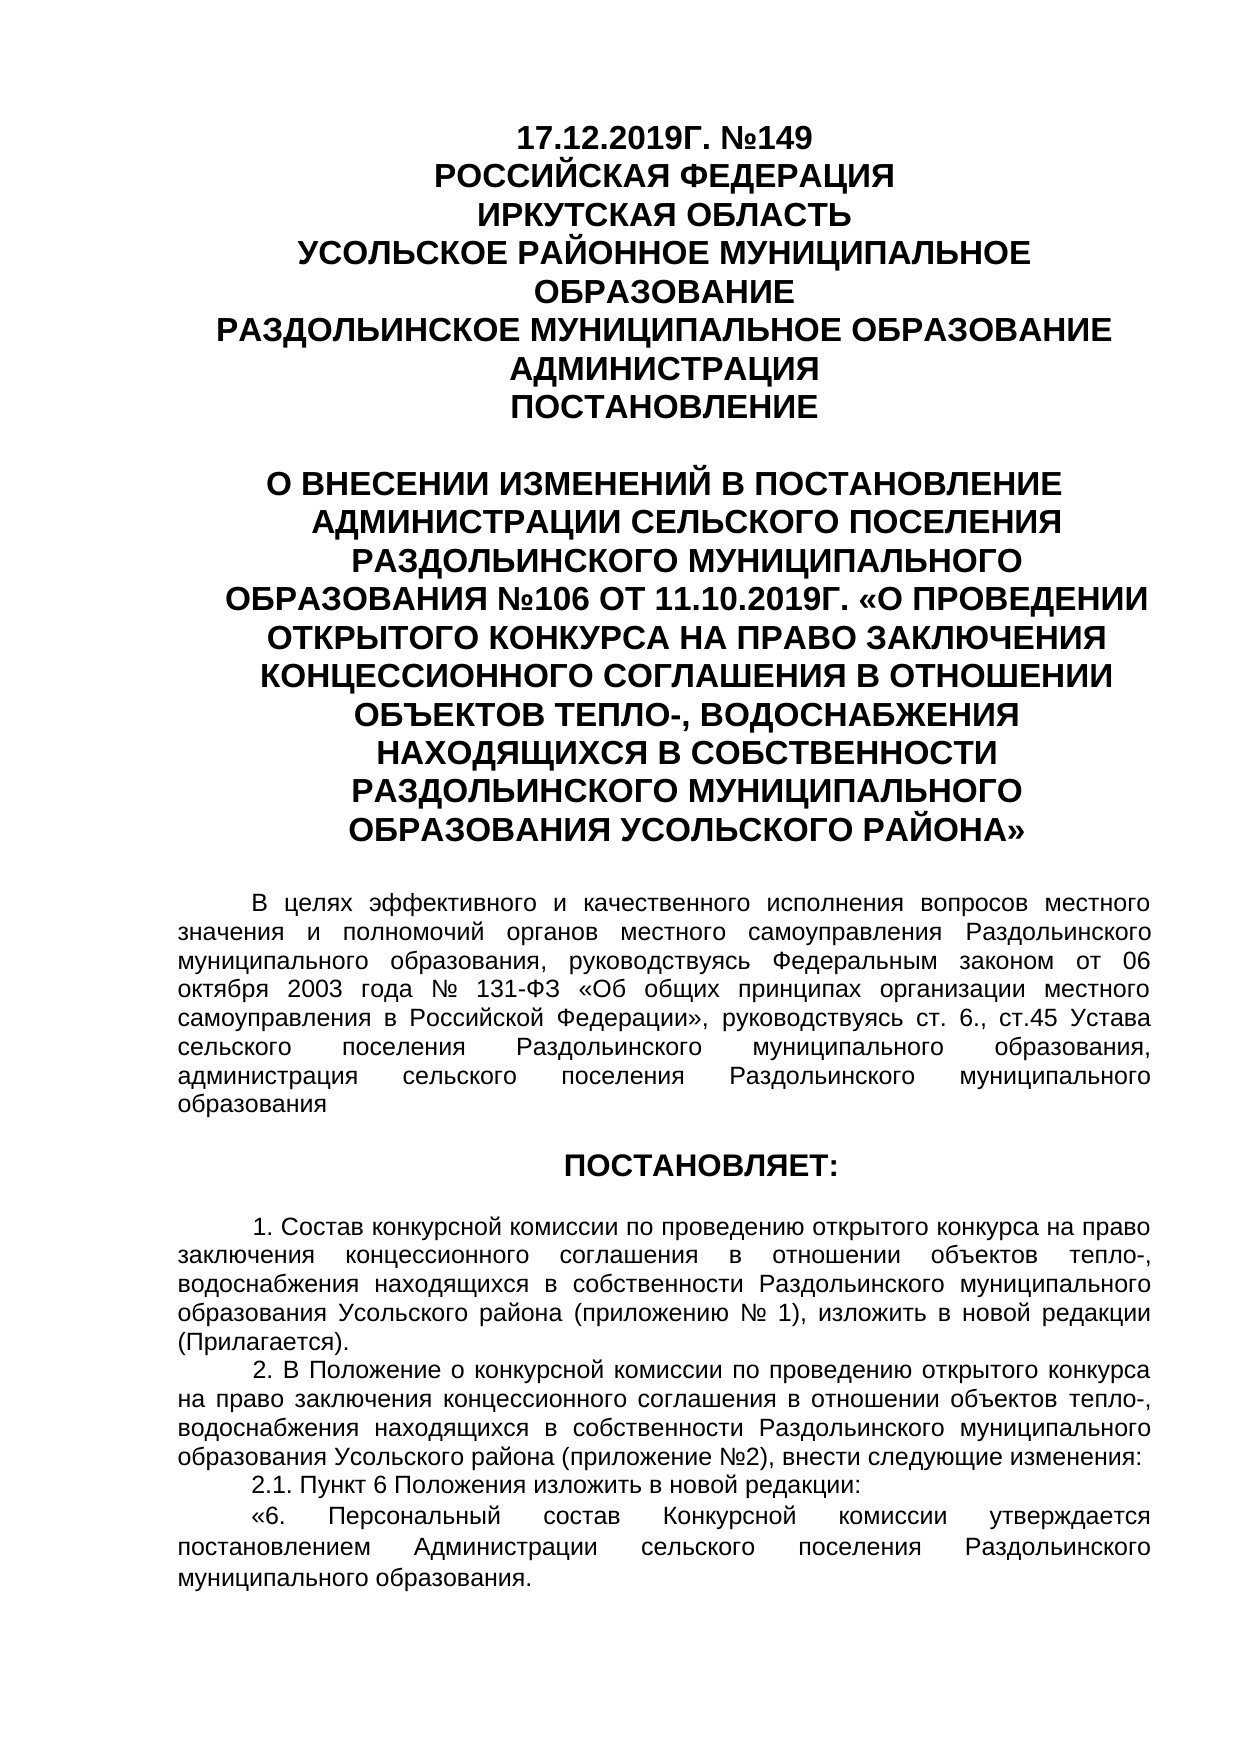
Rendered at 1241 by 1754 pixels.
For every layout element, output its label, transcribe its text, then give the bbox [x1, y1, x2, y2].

list ИРКУТСКАЯ ОБЛАСТЬ [177, 195, 1152, 233]
list ОБРАЗОВАНИЕ [177, 272, 1152, 310]
text 1. Состав конкурсной комиссии по проведению открытого конкурса на право заключения концессионного соглашения в отношении объектов тепло-, водоснабжения находящихся в собственности Раздольинского муниципального образования Усольского района (приложению № 1), изложить в новой редакции (Прилагается). [177, 1212, 1152, 1355]
text 2.1. Пункт 6 Положения изложить в новой редакции: [177, 1470, 1152, 1499]
list О ВНЕСЕНИИ ИЗМЕНЕНИЙ В ПОСТАНОВЛЕНИЕ АДМИНИСТРАЦИИ СЕЛЬСКОГО ПОСЕЛЕНИЯ РАЗДОЛЬИНСКОГО МУНИЦИПАЛЬНОГО ОБРАЗОВАНИЯ №106 ОТ 11.10.2019Г. «О ПРОВЕДЕНИИ ОТКРЫТОГО КОНКУРСА НА ПРАВО ЗАКЛЮЧЕНИЯ КОНЦЕССИОННОГО СОГЛАШЕНИЯ В ОТНОШЕНИИ ОБЪЕКТОВ ТЕПЛО-, ВОДОСНАБЖЕНИЯ НАХОДЯЩИХСЯ В СОБСТВЕННОСТИ РАЗДОЛЬИНСКОГО МУНИЦИПАЛЬНОГО ОБРАЗОВАНИЯ УСОЛЬСКОГО РАЙОНА» [177, 464, 1152, 848]
list УСОЛЬСКОЕ РАЙОННОЕ МУНИЦИПАЛЬНОЕ [177, 233, 1152, 272]
list 17.12.2019г. №149 [177, 118, 1152, 157]
list ПОСТАНОВЛЕНИЕ [177, 387, 1152, 426]
text «6. Персональный состав Конкурсной комиссии утверждается постановлением Администрации сельского поселения Раздольинского муниципального образования. [177, 1501, 1152, 1592]
list АДМИНИСТРАЦИЯ [177, 349, 1152, 387]
list РОССИЙСКАЯ ФЕДЕРАЦИЯ [177, 157, 1152, 195]
list ПОСТАНОВЛЯЕТ: [177, 1147, 1152, 1183]
list РАЗДОЛЬИНСКОЕ МУНИЦИПАЛЬНОЕ ОБРАЗОВАНИЕ [177, 310, 1152, 349]
text В целях эффективного и качественного исполнения вопросов местного значения и полномочий органов местного самоуправления Раздольинского муниципального образования, руководствуясь Федеральным законом от 06 октября 2003 года № 131-ФЗ «Об общих принципах организации местного самоуправления в Российской Федерации», руководствуясь ст. 6., ст.45 Устава сельского поселения Раздольинского муниципального образования, администрация сельского поселения Раздольинского муниципального образования [177, 888, 1152, 1118]
text 2. В Положение о конкурсной комиссии по проведению открытого конкурса на право заключения концессионного соглашения в отношении объектов тепло-, водоснабжения находящихся в собственности Раздольинского муниципального образования Усольского района (приложение №2), внести следующие изменения: [177, 1355, 1152, 1470]
